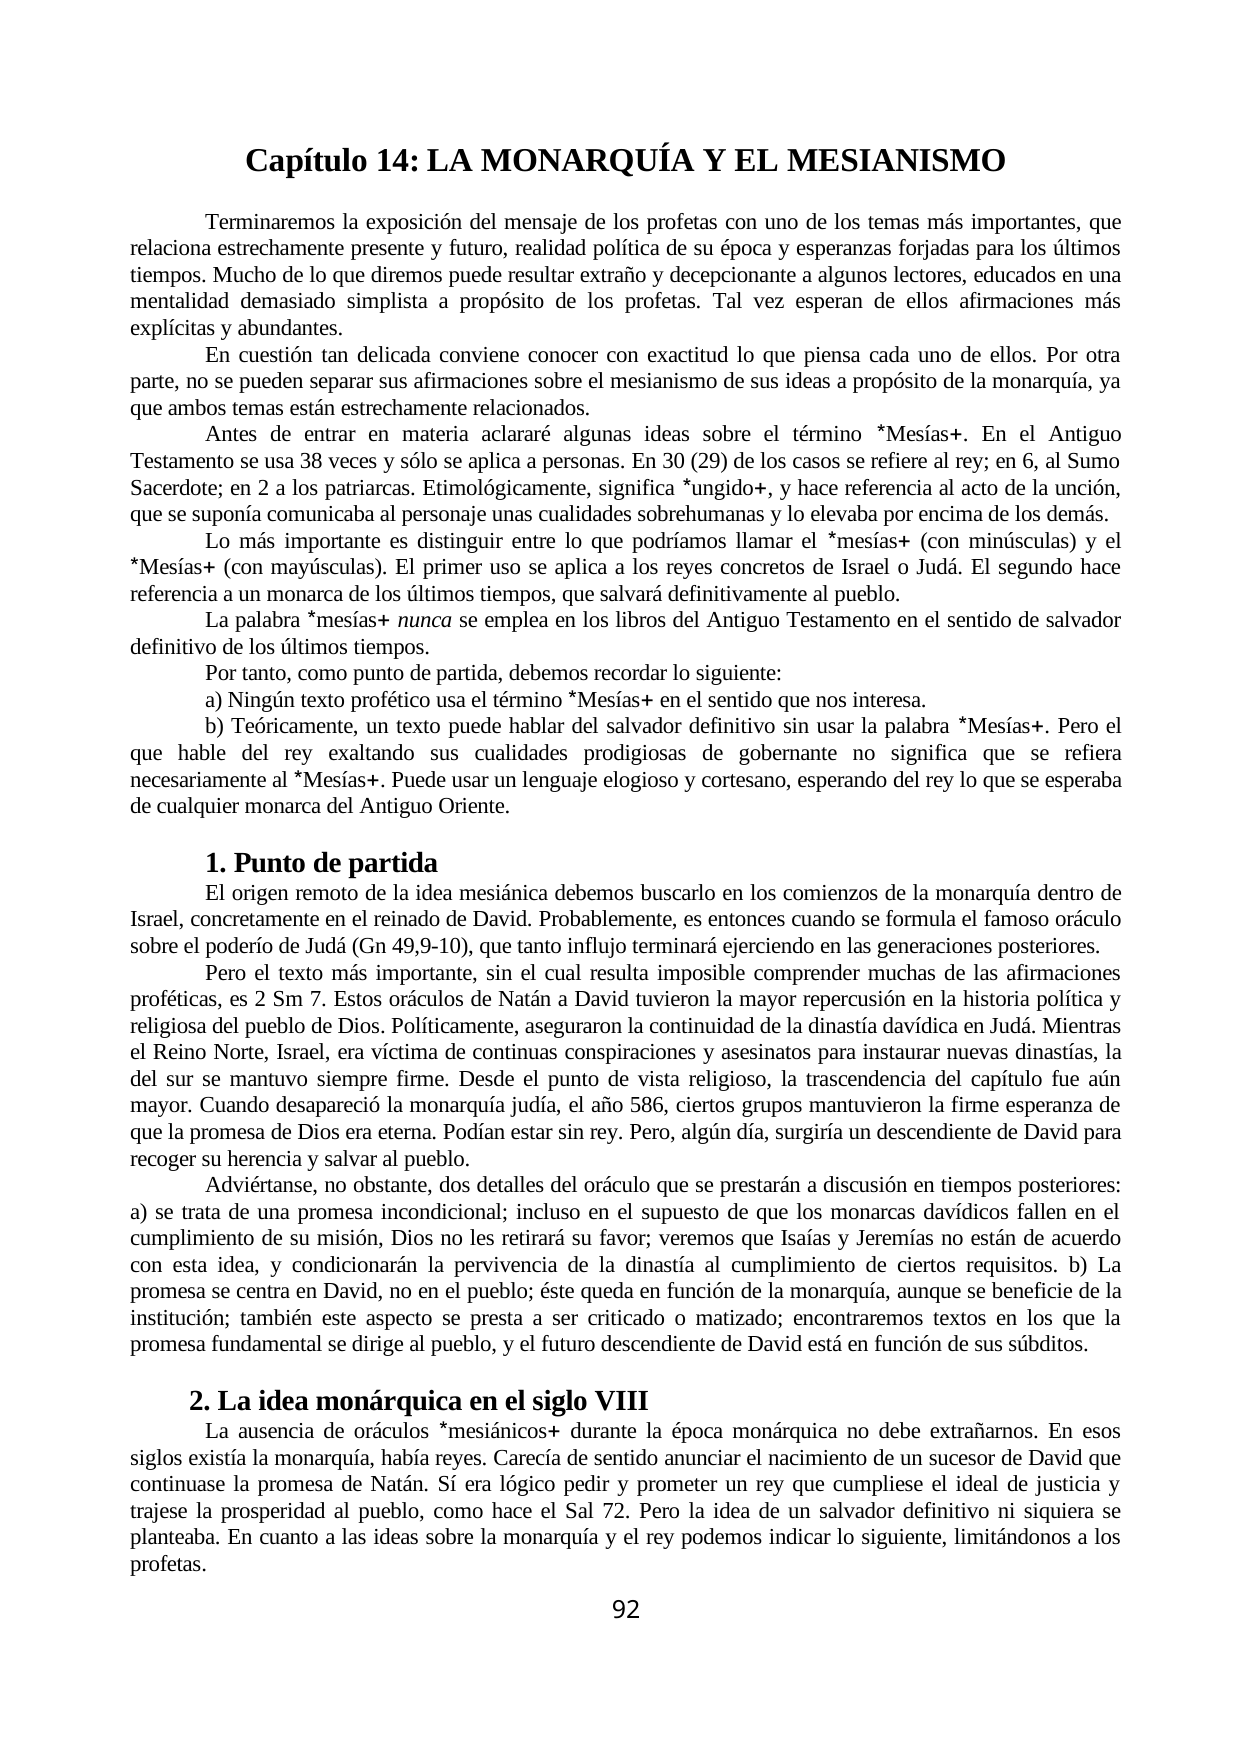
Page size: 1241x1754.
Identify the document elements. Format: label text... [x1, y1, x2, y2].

text Terminaremos la exposición del mensaje de los profetas con uno de los temas más importantes, que relaciona estrechamente presente y futuro, realidad política de su época y esperanzas forjadas para los últimos tiempos. Mucho de lo que diremos puede resultar extraño y decepcionante a algunos lectores, educados en una mentalidad demasiado simplista a propósito de los profetas. Tal vez esperan de ellos afirmaciones más explícitas y abundantes. [130, 208, 1122, 341]
text Lo más importante es distinguir entre lo que podríamos llamar el mesías (con minúsculas) y el Mesías (con mayúsculas). El primer uso se aplica a los reyes concretos de Israel o Judá. El segundo hace referencia a un monarca de los últimos tiempos, que salvará definitivamente al pueblo. [130, 526, 1122, 606]
text Capítulo 14: LA MONARQUÍA Y EL MESIANISMO [130, 140, 1122, 179]
text a) Ningún texto profético usa el término Mesías en el sentido que nos interesa. [130, 686, 1122, 712]
text El origen remoto de la idea mesiánica debemos buscarlo en los comienzos de la monarquía dentro de Israel, concretamente en el reinado de David. Probablemente, es entonces cuando se formula el famoso oráculo sobre el poderío de Judá (Gn 49,9-10), que tanto influjo terminará ejerciendo en las generaciones posteriores. [130, 879, 1122, 958]
text b) Teóricamente, un texto puede hablar del salvador definitivo sin usar la palabra Mesías. Pero el que hable del rey exaltando sus cualidades prodigiosas de gobernante no significa que se refiera necesariamente al Mesías. Puede usar un lenguaje elogioso y cortesano, esperando del rey lo que se esperaba de cualquier monarca del Antiguo Oriente. [130, 712, 1122, 819]
text Pero el texto más importante, sin el cual resulta imposible comprender muchas de las afirmaciones proféticas, es 2 Sm 7. Estos oráculos de Natán a David tuvieron la mayor repercusión en la historia política y religiosa del pueblo de Dios. Políticamente, aseguraron la continuidad de la dinastía davídica en Judá. Mientras el Reino Norte, Israel, era víctima de continuas conspiraciones y asesinatos para instaurar nuevas dinastías, la del sur se mantuvo siempre firme. Desde el punto de vista religioso, la trascendencia del capítulo fue aún mayor. Cuando desapareció la monarquía judía, el año 586, ciertos grupos mantuvieron la firme esperanza de que la promesa de Dios era eterna. Podían estar sin rey. Pero, algún día, surgiría un descendiente de David para recoger su herencia y salvar al pueblo. [130, 958, 1122, 1171]
text Antes de entrar en materia aclararé algunas ideas sobre el término Mesías. En el Antiguo Testamento se usa 38 veces y sólo se aplica a personas. En 30 (29) de los casos se refiere al rey; en 6, al Sumo Sacerdote; en 2 a los patriarcas. Etimológicamente, significa ungido, y hace referencia al acto de la unción, que se suponía comunicaba al personaje unas cualidades sobrehumanas y lo elevaba por encima de los demás. [130, 420, 1122, 526]
text La palabra mesías nunca se emplea en los libros del Antiguo Testamento en el sentido de salvador definitivo de los últimos tiempos. [130, 606, 1122, 659]
text 2. La idea monárquica en el siglo VIII [130, 1383, 1122, 1417]
text La ausencia de oráculos mesiánicos durante la época monárquica no debe extrañarnos. En esos siglos existía la monarquía, había reyes. Carecía de sentido anunciar el nacimiento de un sucesor de David que continuase la promesa de Natán. Sí era lógico pedir y prometer un rey que cumpliese el ideal de justicia y trajese la prosperidad al pueblo, como hace el Sal 72. Pero la idea de un salvador definitivo ni siquiera se planteaba. En cuanto a las ideas sobre la monarquía y el rey podemos indicar lo siguiente, limitándonos a los profetas. [130, 1417, 1122, 1576]
text Por tanto, como punto de partida, debemos recordar lo siguiente: [130, 659, 1122, 686]
text 1. Punto de partida [130, 845, 1122, 879]
text En cuestión tan delicada conviene conocer con exactitud lo que piensa cada uno de ellos. Por otra parte, no se pueden separar sus afirmaciones sobre el mesianismo de sus ideas a propósito de la monarquía, ya que ambos temas están estrechamente relacionados. [130, 341, 1122, 420]
text Adviértanse, no obstante, dos detalles del oráculo que se prestarán a discusión en tiempos posteriores: a) se trata de una promesa incondicional; incluso en el supuesto de que los monarcas davídicos fallen en el cumplimiento de su misión, Dios no les retirará su favor; veremos que Isaías y Jeremías no están de acuerdo con esta idea, y condicionarán la pervivencia de la dinastía al cumplimiento de ciertos requisitos. b) La promesa se centra en David, no en el pueblo; éste queda en función de la monarquía, aunque se beneficie de la institución; también este aspecto se presta a ser criticado o matizado; encontraremos textos en los que la promesa fundamental se dirige al pueblo, y el futuro descendiente de David está en función de sus súbditos. [130, 1171, 1122, 1357]
